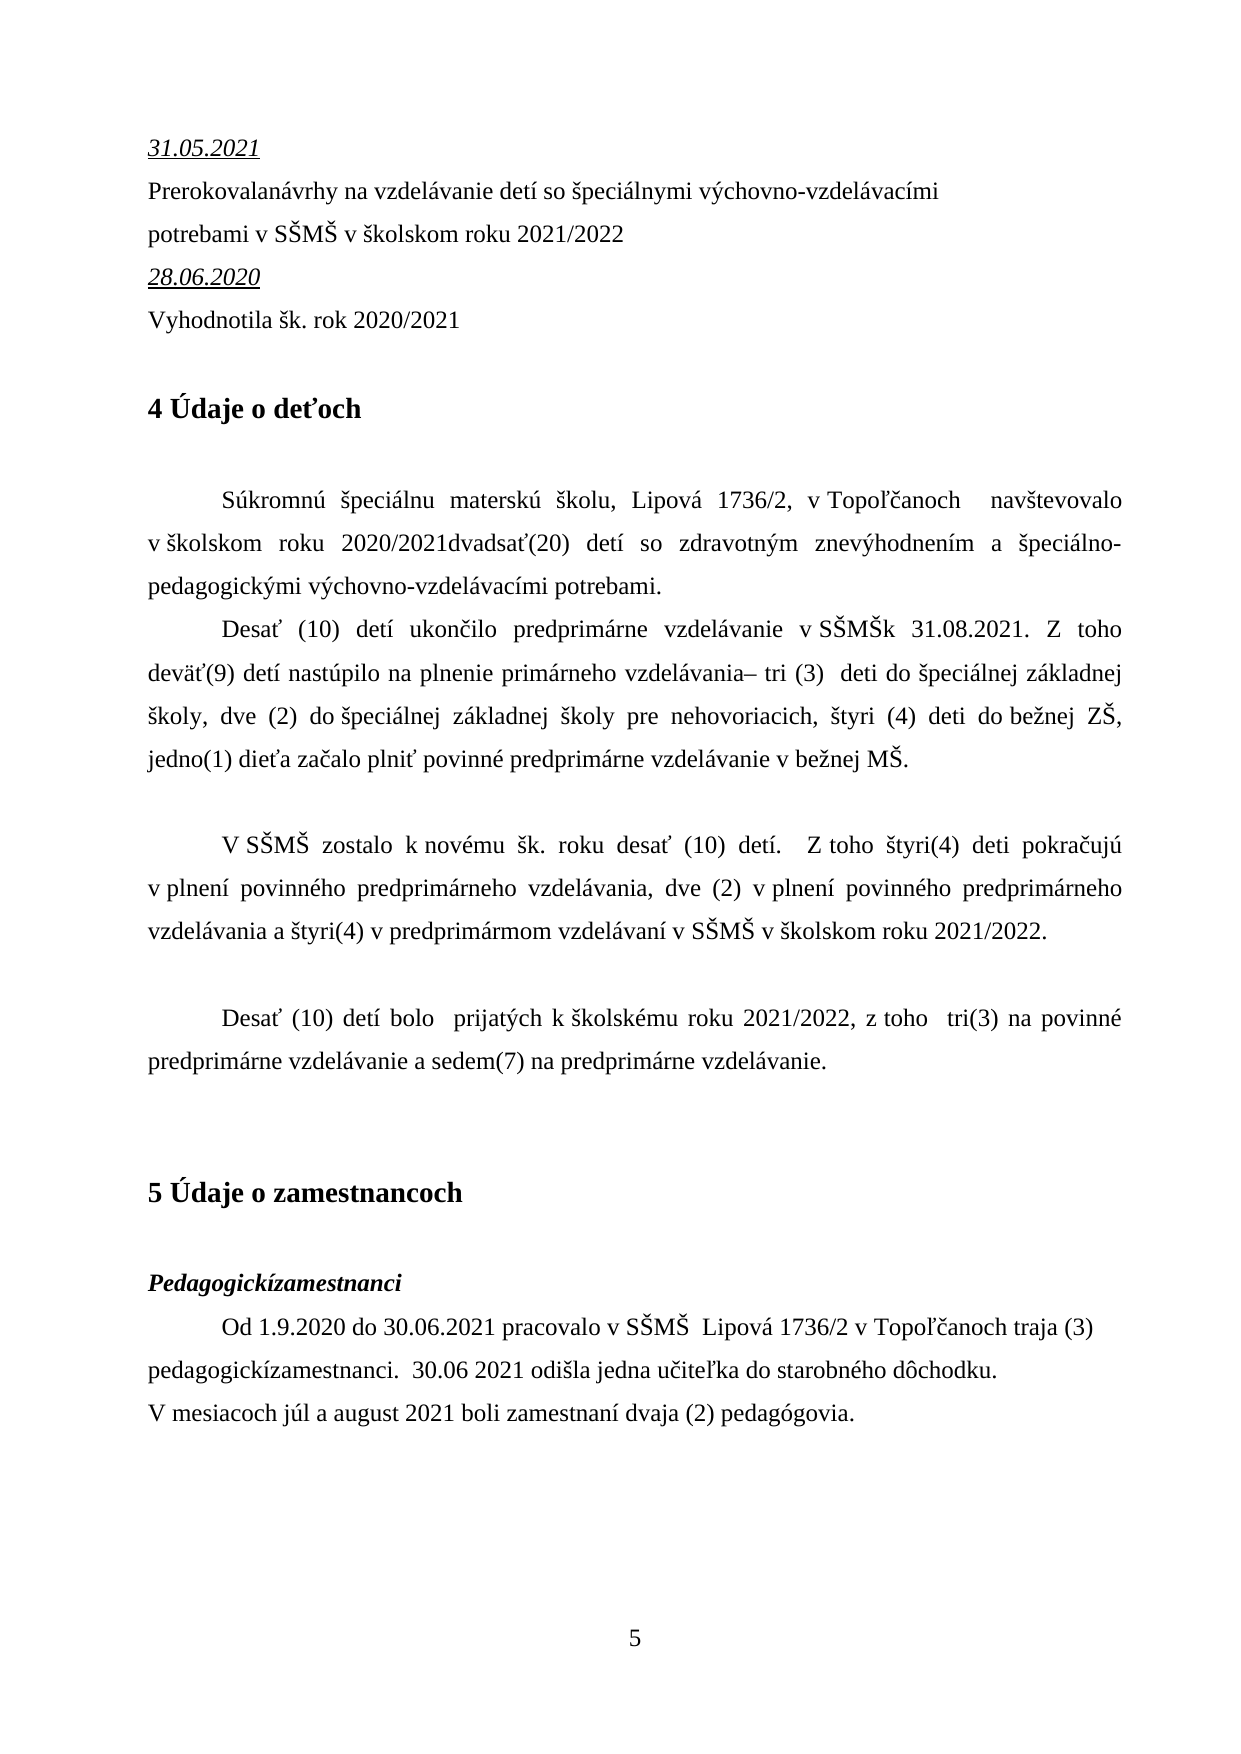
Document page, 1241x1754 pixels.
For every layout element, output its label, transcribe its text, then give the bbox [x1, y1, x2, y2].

text Desať (10) detí ukončilo predprimárne vzdelávanie v SŠMŠk 31.08.2021. Z toho deväť(9) detí nastúpilo na plnenie primárneho vzdelávania– tri (3) deti do špeciálnej základnej školy, dve (2) do špeciálnej základnej školy pre nehovoriacich, štyri (4) deti do bežnej ZŠ, jedno(1) dieťa začalo plniť povinné predprimárne vzdelávanie v bežnej MŠ. [148, 614, 1122, 773]
text Pedagogickízamestnanci [148, 1268, 1122, 1297]
text 28.06.2020 [148, 262, 1122, 291]
text 31.05.2021 [148, 133, 1122, 162]
text Desať (10) detí bolo prijatých k školskému roku 2021/2022, z toho tri(3) na povinné predprimárne vzdelávanie a sedem(7) na predprimárne vzdelávanie. [148, 1003, 1122, 1074]
text V SŠMŠ zostalo k novému šk. roku desať (10) detí. Z toho štyri(4) deti pokračujú v plnení povinného predprimárneho vzdelávania, dve (2) v plnení povinného predprimárneho vzdelávania a štyri(4) v predprimármom vzdelávaní v SŠMŠ v školskom roku 2021/2022. [148, 830, 1122, 945]
text potrebami v SŠMŠ v školskom roku 2021/2022 [148, 219, 1122, 248]
text Prerokovalanávrhy na vzdelávanie detí so špeciálnymi výchovno-vzdelávacími [148, 176, 1122, 205]
text Vyhodnotila šk. rok 2020/2021 [148, 305, 1122, 334]
text Od 1.9.2020 do 30.06.2021 pracovalo v SŠMŠ Lipová 1736/2 v Topoľčanoch traja (3) pedagogickízamestnanci. 30.06 2021 odišla jedna učiteľka do starobného dôchodku. V mesiacoch júl a august 2021 boli zamestnaní dvaja (2) pedagógovia. [148, 1312, 1122, 1427]
text Súkromnú špeciálnu materskú školu, Lipová 1736/2, v Topoľčanoch navštevovalo v školskom roku 2020/2021dvadsať(20) detí so zdravotným znevýhodnením a špeciálno-pedagogickými výchovno-vzdelávacími potrebami. [148, 485, 1122, 600]
text 5 Údaje o zamestnancoch [148, 1175, 1122, 1209]
text 4 Údaje o deťoch [148, 392, 1122, 425]
